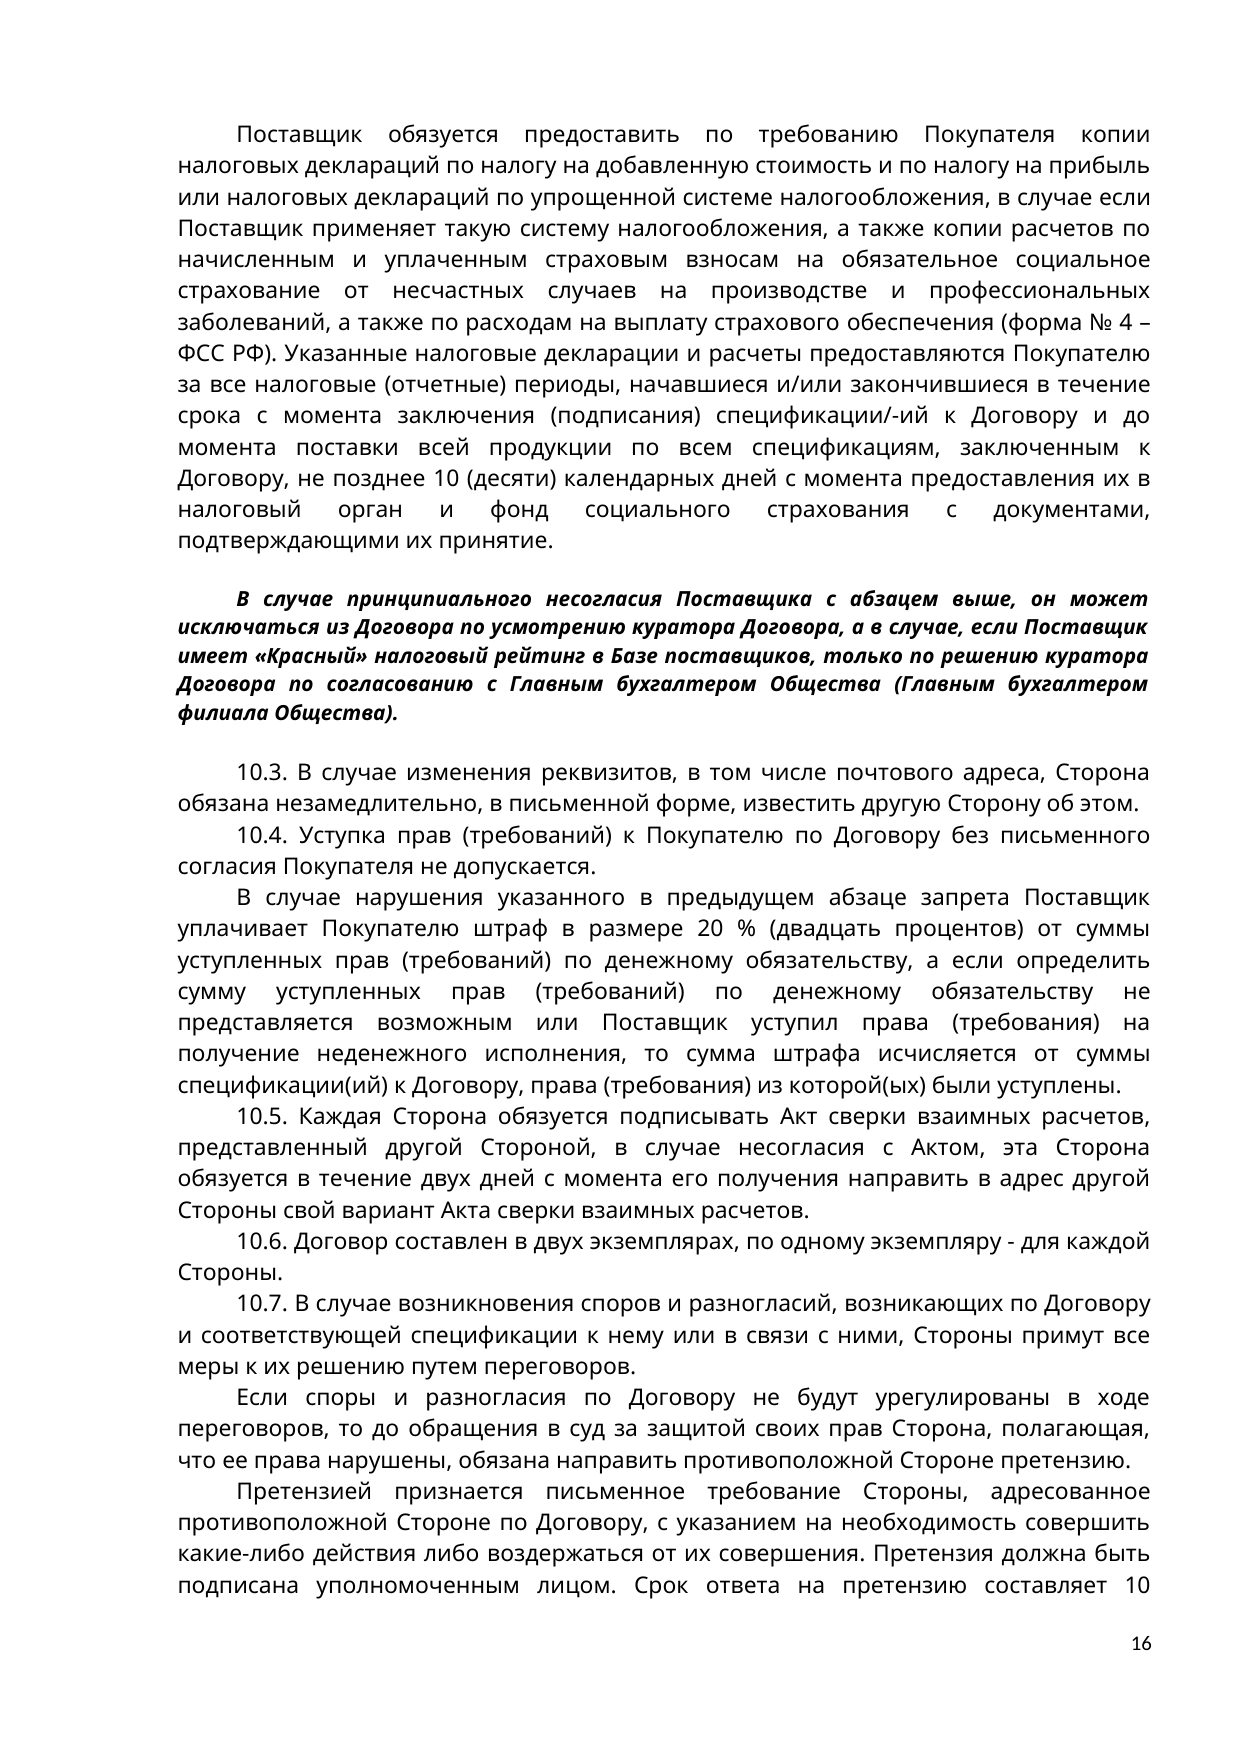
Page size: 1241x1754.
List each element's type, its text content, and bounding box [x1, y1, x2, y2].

text Поставщик обязуется предоставить по требованию Покупателя копии налоговых деклараций по налогу на добавленную стоимость и по налогу на прибыль или налоговых деклараций по упрощенной системе налогообложения, в случае если Поставщик применяет такую систему налогообложения, а также копии расчетов по начисленным и уплаченным страховым взносам на обязательное социальное страхование от несчастных случаев на производстве и профессиональных заболеваний, а также по расходам на выплату страхового обеспечения (форма № 4 – ФСС РФ). Указанные налоговые декларации и расчеты предоставляются Покупателю за все налоговые (отчетные) периоды, начавшиеся и/или закончившиеся в течение срока с момента заключения (подписания) спецификации/-ий к Договору и до момента поставки всей продукции по всем спецификациям, заключенным к Договору, не позднее 10 (десяти) календарных дней с момента предоставления их в налоговый орган и фонд социального страхования с документами, подтверждающими их принятие. [177, 118, 1152, 556]
text В случае нарушения указанного в предыдущем абзаце запрета Поставщик уплачивает Покупателю штраф в размере 20 % (двадцать процентов) от суммы уступленных прав (требований) по денежному обязательству, а если определить сумму уступленных прав (требований) по денежному обязательству не представляется возможным или Поставщик уступил права (требования) на получение неденежного исполнения, то сумма штрафа исчисляется от суммы спецификации(ий) к Договору, права (требования) из которой(ых) были уступлены. [177, 881, 1152, 1100]
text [177, 1475, 1152, 1600]
text 10.4. Уступка прав (требований) к Покупателю по Договору без письменного согласия Покупателя не допускается. [177, 818, 1152, 881]
text 10.5. Каждая Сторона обязуется подписывать Акт сверки взаимных расчетов, представленный другой Стороной, в случае несогласия с Актом, эта Сторона обязуется в течение двух дней с момента его получения направить в адрес другой Стороны свой вариант Акта сверки взаимных расчетов. [177, 1100, 1152, 1225]
text 10.6. Договор составлен в двух экземплярах, по одному экземпляру - для каждой Стороны. [177, 1225, 1152, 1287]
text В случае принципиального несогласия Поставщика с абзацем выше, он может исключаться из Договора по усмотрению куратора Договора, а в случае, если Поставщик имеет «Красный» налоговый рейтинг в Базе поставщиков, только по решению куратора Договора по согласованию с Главным бухгалтером Общества (Главным бухгалтером филиала Общества). [177, 584, 1152, 726]
text Если споры и разногласия по Договору не будут урегулированы в ходе переговоров, то до обращения в суд за защитой своих прав Сторона, полагающая, что ее права нарушены, обязана направить противоположной Стороне претензию. [177, 1381, 1152, 1475]
text 10.7. В случае возникновения споров и разногласий, возникающих по Договору и соответствующей спецификации к нему или в связи с ними, Стороны примут все меры к их решению путем переговоров. [177, 1287, 1152, 1381]
text 10.3. В случае изменения реквизитов, в том числе почтового адреса, Сторона обязана незамедлительно, в письменной форме, известить другую Сторону об этом. [177, 756, 1152, 818]
